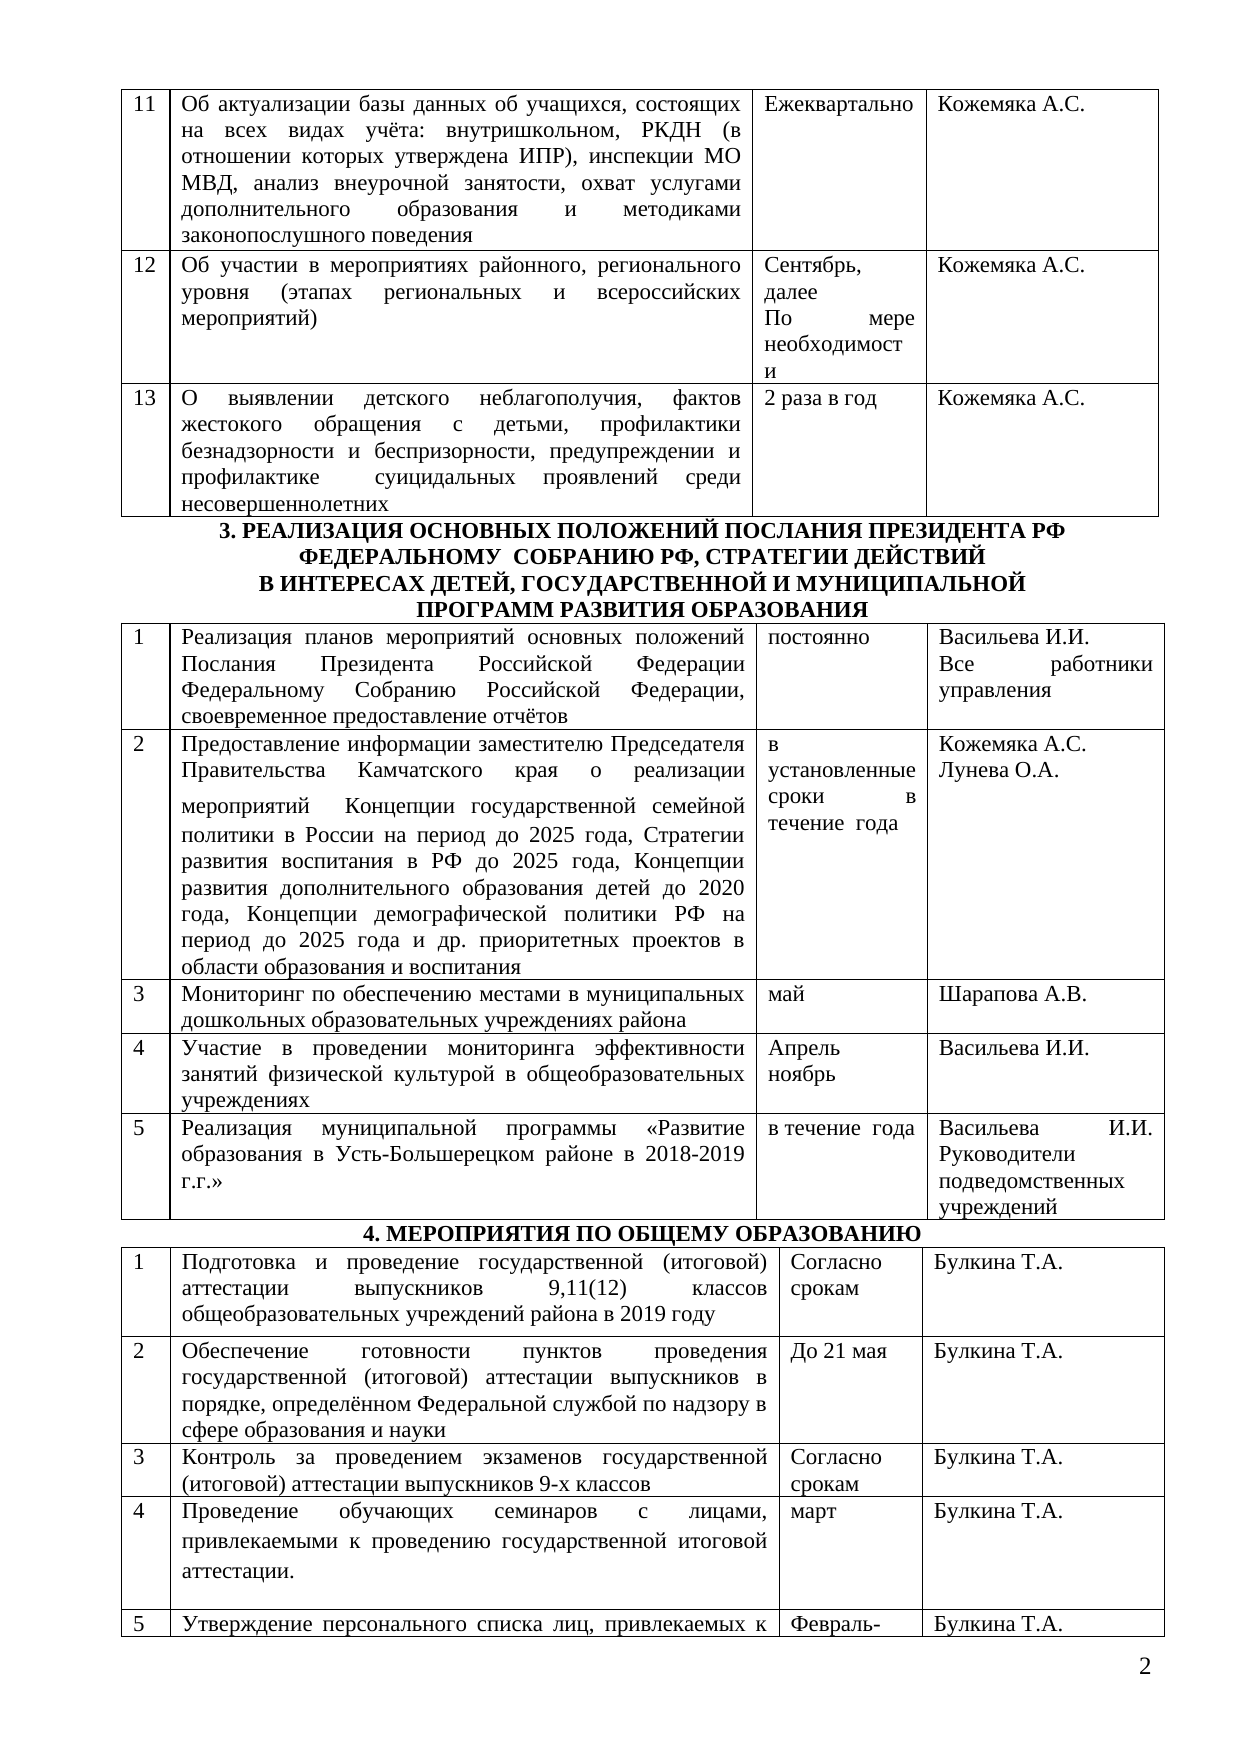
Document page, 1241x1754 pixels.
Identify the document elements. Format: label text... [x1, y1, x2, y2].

table_cell в установленные сроки в течение года [757, 730, 927, 979]
table_cell в течение года [757, 1114, 927, 1219]
table_cell Контроль за проведением экзаменов государственной (итоговой) аттестации выпускников 9-х классов [171, 1444, 779, 1496]
table_cell 2 [122, 730, 169, 979]
table_cell Булкина Т.А. [923, 1497, 1164, 1609]
table_cell Булкина Т.А. [923, 1610, 1164, 1636]
table_cell 12 [122, 251, 169, 383]
table_cell март [780, 1497, 922, 1609]
table_cell Проведение обучающих семинаров с лицами, привлекаемыми к проведению государственной итоговой аттестации. [171, 1497, 779, 1609]
table_cell 11 [122, 90, 169, 250]
table_cell Шарапова А.В. [928, 980, 1164, 1033]
table_cell 5 [122, 1114, 169, 1219]
table_cell 2 [122, 1337, 170, 1442]
text ФЕДЕРАЛЬНОМУ СОБРАНИЮ РФ, СТРАТЕГИИ ДЕЙСТВИЙ [133, 543, 1152, 570]
table_cell Булкина Т.А. [923, 1337, 1164, 1442]
table_cell 5 [122, 1610, 170, 1636]
table_cell До 21 мая [780, 1337, 922, 1442]
table_cell Предоставление информации заместителю Председателя Правительства Камчатского края о реализации мероприятий Концепции государственной семейной политики в России на период до 2025 года, Стратегии развития воспитания в РФ до 2025 года, Концепции развития дополнительного образования детей до 2020 года, Концепции демографической политики РФ на период до 2025 года и др. приоритетных проектов в области образования и воспитания [171, 730, 756, 979]
table_cell Васильева И.И. Руководители подведомственных учреждений [928, 1114, 1164, 1219]
table_header 1 [122, 1248, 170, 1336]
table_cell Мониторинг по обеспечению местами в муниципальных дошкольных образовательных учреждениях района [171, 980, 756, 1033]
table_header Булкина Т.А. [923, 1248, 1164, 1336]
table_cell Февраль-апрель [780, 1610, 922, 1636]
table_cell 13 [122, 384, 169, 516]
table_cell Булкина Т.А. [923, 1444, 1164, 1496]
text ПРОГРАММ РАЗВИТИЯ ОБРАЗОВАНИЯ [133, 596, 1152, 622]
table_cell Васильева И.И. [928, 1034, 1164, 1113]
table_cell 3 [122, 980, 169, 1033]
table_cell Ежеквартально [753, 90, 926, 250]
table_cell Участие в проведении мониторинга эффективности занятий физической культурой в общеобразовательных учреждениях [171, 1034, 756, 1113]
table_cell Об актуализации базы данных об учащихся, состоящих на всех видах учёта: внутришкольном, РКДН (в отношении которых утверждена ИПР), инспекции МО МВД, анализ внеурочной занятости, охват услугами дополнительного образования и методиками законопослушного поведения [171, 90, 752, 250]
text 3. РЕАЛИЗАЦИЯ ОСНОВНЫХ ПОЛОЖЕНИЙ ПОСЛАНИЯ ПРЕЗИДЕНТА РФ [133, 517, 1152, 543]
table_cell 2 раза в год [753, 384, 926, 516]
table_cell Кожемяка А.С. Лунева О.А. [928, 730, 1164, 979]
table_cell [171, 1610, 779, 1636]
table_cell Согласно срокам [780, 1444, 922, 1496]
text 4. МЕРОПРИЯТИЯ ПО ОБЩЕМУ ОБРАЗОВАНИЮ [133, 1220, 1152, 1247]
table_cell Кожемяка А.С. [927, 384, 1158, 516]
table_header Васильева И.И. Все работники управления [928, 624, 1164, 729]
table_cell Кожемяка А.С. [927, 90, 1158, 250]
table_cell Об участии в мероприятиях районного, регионального уровня (этапах региональных и всероссийских мероприятий) [171, 251, 752, 383]
text В ИНТЕРЕСАХ ДЕТЕЙ, ГОСУДАРСТВЕННОЙ И МУНИЦИПАЛЬНОЙ [133, 570, 1152, 596]
table_header 1 [122, 624, 169, 729]
table_header Подготовка и проведение государственной (итоговой) аттестации выпускников 9,11(12) классов общеобразовательных учреждений района в 2019 году [171, 1248, 779, 1336]
table_header Реализация планов мероприятий основных положений Послания Президента Российской Федерации Федеральному Собранию Российской Федерации, своевременное предоставление отчётов [171, 624, 756, 729]
table_cell 4 [122, 1497, 170, 1609]
table_cell Обеспечение готовности пунктов проведения государственной (итоговой) аттестации выпускников в порядке, определённом Федеральной службой по надзору в сфере образования и науки [171, 1337, 779, 1442]
table_cell 4 [122, 1034, 169, 1113]
table_cell Сентябрь, далее По мере необходимости [753, 251, 926, 383]
table_cell Апрель ноябрь [757, 1034, 927, 1113]
table_header постоянно [757, 624, 927, 729]
table_cell Кожемяка А.С. [927, 251, 1158, 383]
table_cell 3 [122, 1444, 170, 1496]
table_cell май [757, 980, 927, 1033]
table_cell Реализация муниципальной программы «Развитие образования в Усть-Большерецком районе в 2018-2019 г.г.» [171, 1114, 756, 1219]
table_cell О выявлении детского неблагополучия, фактов жестокого обращения с детьми, профилактики безнадзорности и беспризорности, предупреждении и профилактике суицидальных проявлений среди несовершеннолетних [171, 384, 752, 516]
table_header Согласно срокам [780, 1248, 922, 1336]
